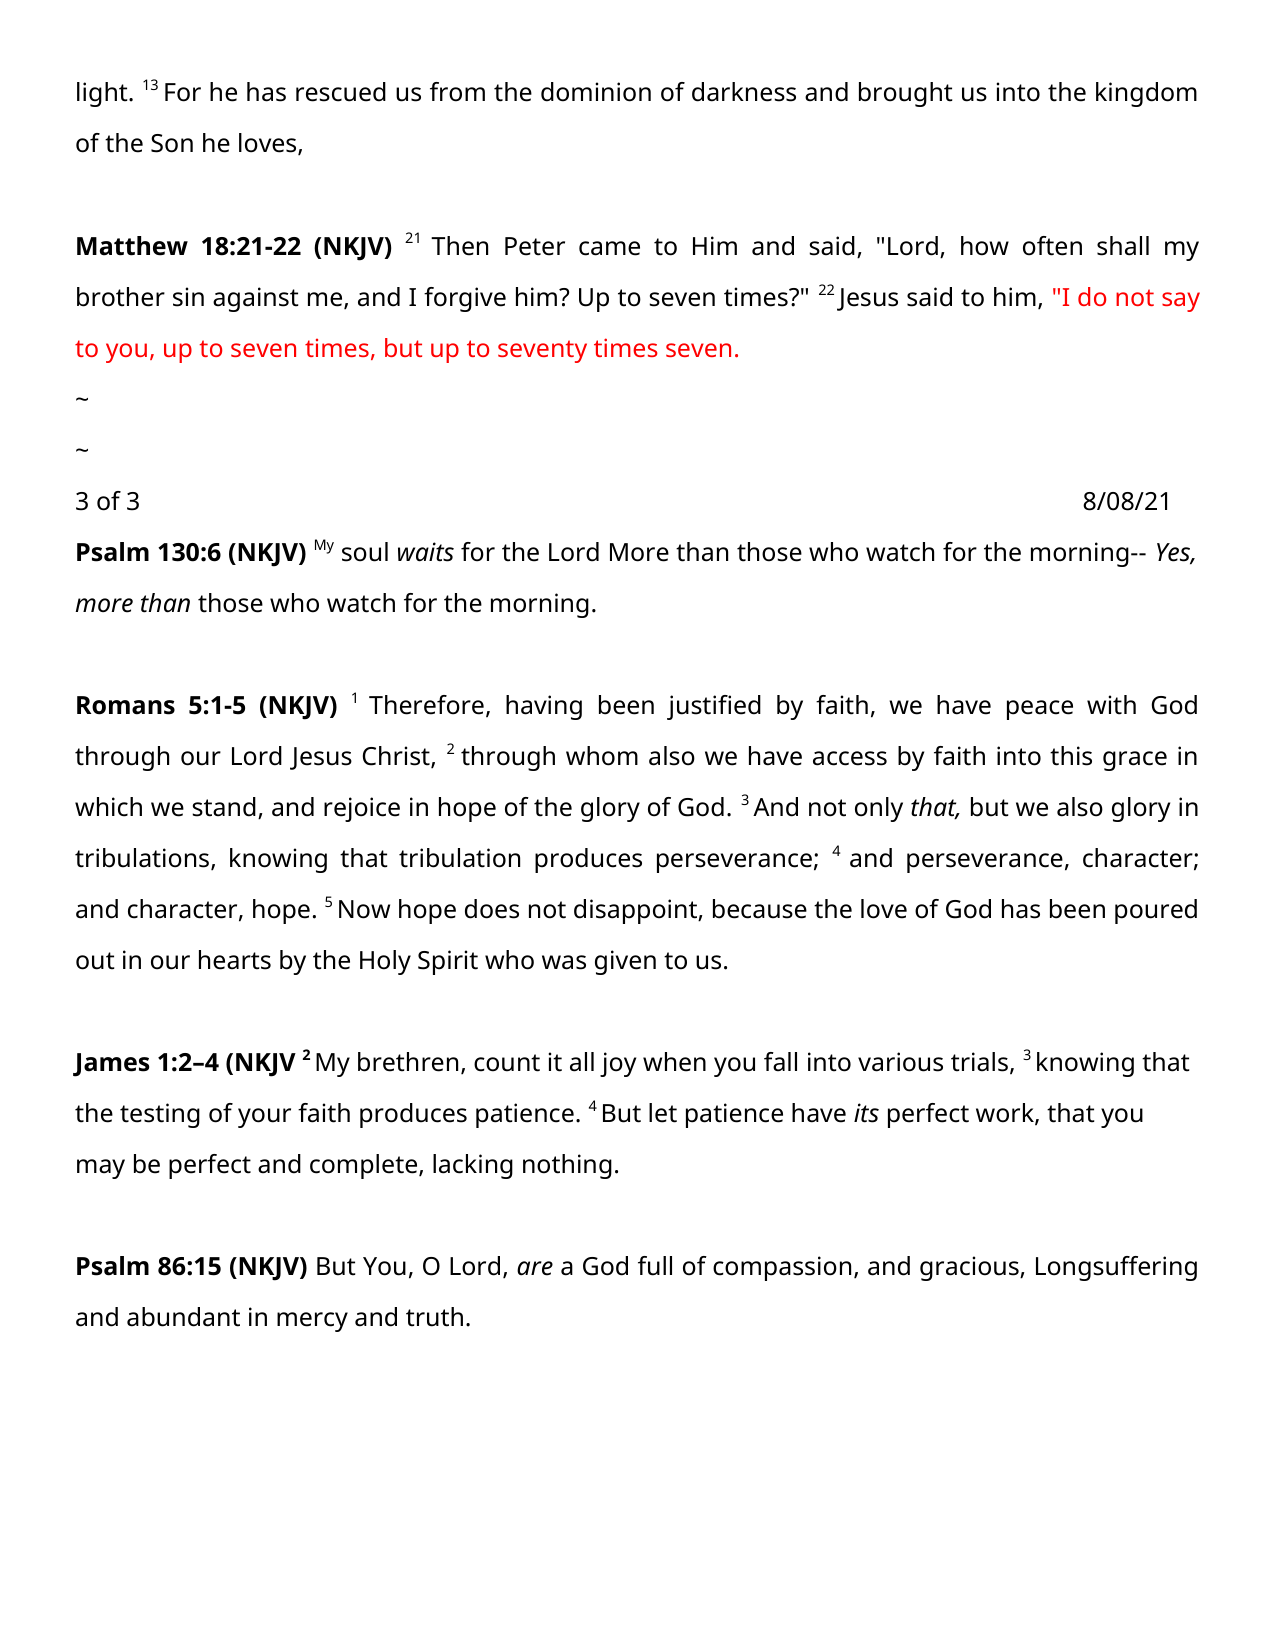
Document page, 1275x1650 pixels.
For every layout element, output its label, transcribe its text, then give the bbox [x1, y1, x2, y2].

text 3 of 3 8/08/21 [75, 483, 1200, 517]
text Romans 5:1-5 (NKJV) 1 Therefore, having been justified by faith, we have peace with God through our Lord Jesus Christ, 2 through whom also we have access by faith into this grace in which we stand, and rejoice in hope of the glory of God. 3 And not only that, but we also glory in tribulations, knowing that tribulation produces perseverance; 4 and perseverance, character; and character, hope. 5 Now hope does not disappoint, because the love of God has been poured out in our hearts by the Holy Spirit who was given to us. [75, 687, 1200, 977]
text ~ [75, 381, 1200, 415]
text Psalm 130:6 (NKJV) My soul waits for the Lord More than those who watch for the morning-- Yes, more than those who watch for the morning. [75, 534, 1200, 619]
text James 1:2–4 (NKJV 2 My brethren, count it all joy when you fall into various trials, 3 knowing that the testing of your faith produces patience. 4 But let patience have its perfect work, that you may be perfect and complete, lacking nothing. [75, 1045, 1200, 1181]
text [75, 75, 1200, 160]
text ~ [75, 432, 1200, 466]
text Psalm 86:15 (NKJV) But You, O Lord, are a God full of compassion, and gracious, Longsuffering and abundant in mercy and truth. [75, 1249, 1200, 1334]
text Matthew 18:21-22 (NKJV) 21 Then Peter came to Him and said, "Lord, how often shall my brother sin against me, and I forgive him? Up to seven times?" 22 Jesus said to him, "I do not say to you, up to seven times, but up to seventy times seven. [75, 228, 1200, 364]
